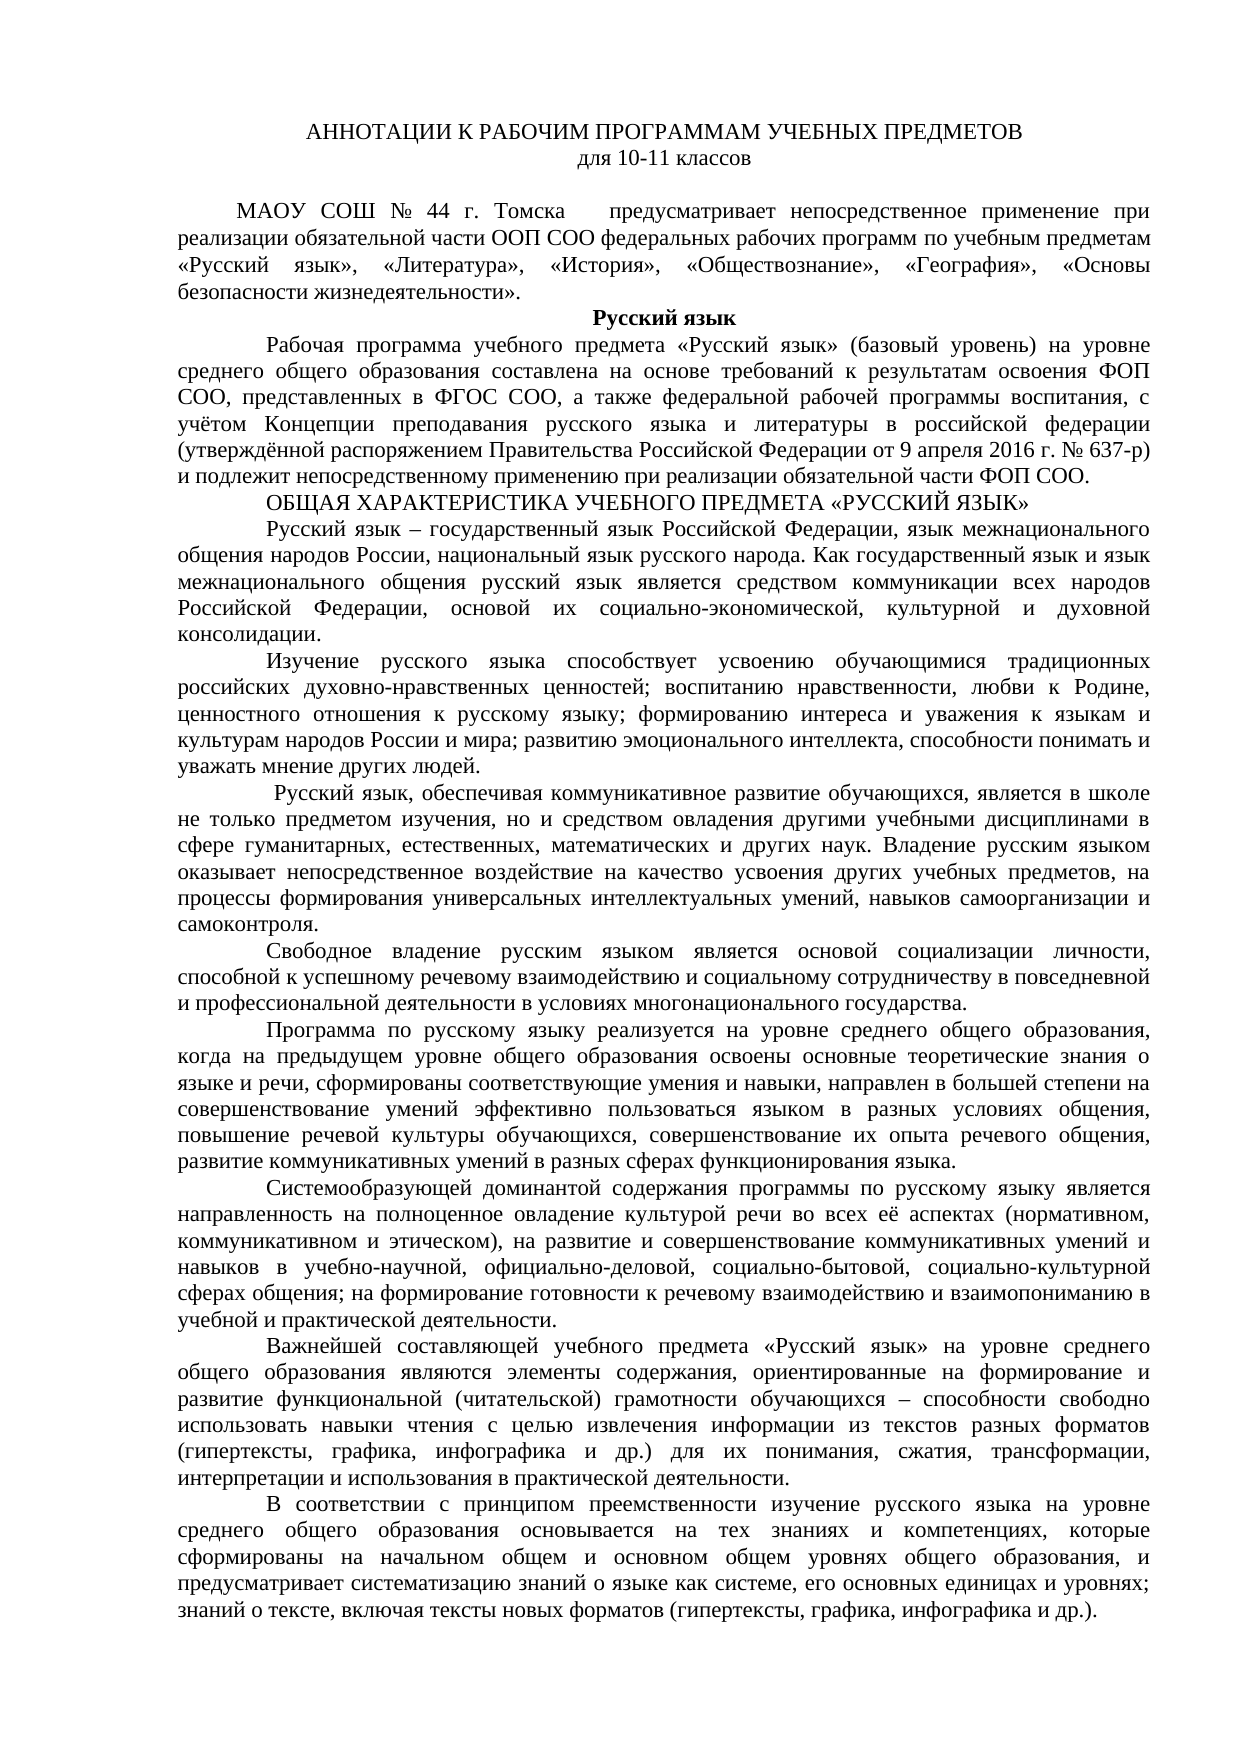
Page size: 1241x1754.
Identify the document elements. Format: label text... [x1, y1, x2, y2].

text АННОТАЦИИ К РАБОЧИМ ПРОГРАММАМ УЧЕБНЫХ ПРЕДМЕТОВ [177, 118, 1152, 144]
text Изучение русского языка способствует усвоению обучающимися традиционных российских духовно-нравственных ценностей; воспитанию нравственности, любви к Родине, ценностного отношения к русскому языку; формированию интереса и уважения к языкам и культурам народов России и мира; развитию эмоционального интеллекта, способности понимать и уважать мнение других людей. [177, 647, 1152, 779]
text МАОУ СОШ № 44 г. Томска предусматривает непосредственное применение при реализации обязательной части ООП СОО федеральных рабочих программ по учебным предметам «Русский язык», «Литература», «История», «Обществознание», «География», «Основы безопасности жизнедеятельности». [177, 197, 1152, 304]
text Русский язык – государственный язык Российской Федерации, язык межнационального общения народов России, национальный язык русского народа. Как государственный язык и язык межнационального общения русский язык является средством коммуникации всех народов Российской Федерации, основой их социально-экономической, культурной и духовной консолидации. [177, 515, 1152, 647]
text Русский язык [177, 304, 1152, 331]
text для 10-11 классов [177, 144, 1152, 171]
text В соответствии с принципом преемственности изучение русского языка на уровне среднего общего образования основывается на тех знаниях и компетенциях, которые сформированы на начальном общем и основном общем уровнях общего образования, и предусматривает систематизацию знаний о языке как системе, его основных единицах и уровнях; знаний о тексте, включая тексты новых форматов (гипертексты, графика, инфографика и др.). [177, 1490, 1152, 1622]
text Системообразующей доминантой содержания программы по русскому языку является направленность на полноценное овладение культурой речи во всех её аспектах (нормативном, коммуникативном и этическом), на развитие и совершенствование коммуникативных умений и навыков в учебно-научной, официально-деловой, социально-бытовой, социально-культурной сферах общения; на формирование готовности к речевому взаимодействию и взаимопониманию в учебной и практической деятельности. [177, 1174, 1152, 1332]
text Рабочая программа учебного предмета «Русский язык» (базовый уровень) на уровне среднего общего образования составлена на основе требований к результатам освоения ФОП СОО, представленных в ФГОС СОО, а также федеральной рабочей программы воспитания, с учётом Концепции преподавания русского языка и литературы в российской федерации (утверждённой распоряжением Правительства Российской Федерации от 9 апреля 2016 г. № 637-р) и подлежит непосредственному применению при реализации обязательной части ФОП СОО. [177, 331, 1152, 489]
text ОБЩАЯ ХАРАКТЕРИСТИКА УЧЕБНОГО ПРЕДМЕТА «РУССКИЙ ЯЗЫК» [177, 489, 1152, 515]
text Программа по русскому языку реализуется на уровне среднего общего образования, когда на предыдущем уровне общего образования освоены основные теоретические знания о языке и речи, сформированы соответствующие умения и навыки, направлен в большей степени на совершенствование умений эффективно пользоваться языком в разных условиях общения, повышение речевой культуры обучающихся, совершенствование их опыта речевого общения, развитие коммуникативных умений в разных сферах функционирования языка. [177, 1016, 1152, 1174]
text Русский язык, обеспечивая коммуникативное развитие обучающихся, является в школе не только предметом изучения, но и средством овладения другими учебными дисциплинами в сфере гуманитарных, естественных, математических и других наук. Владение русским языком оказывает непосредственное воздействие на качество усвоения других учебных предметов, на процессы формирования универсальных интеллектуальных умений, навыков самоорганизации и самоконтроля. [177, 779, 1152, 937]
text Важнейшей составляющей учебного предмета «Русский язык» на уровне среднего общего образования являются элементы содержания, ориентированные на формирование и развитие функциональной (читательской) грамотности обучающихся – способности свободно использовать навыки чтения с целью извлечения информации из текстов разных форматов (гипертексты, графика, инфографика и др.) для их понимания, сжатия, трансформации, интерпретации и использования в практической деятельности. [177, 1332, 1152, 1490]
text Свободное владение русским языком является основой социализации личности, способной к успешному речевому взаимодействию и социальному сотрудничеству в повседневной и профессиональной деятельности в условиях многонационального государства. [177, 937, 1152, 1016]
